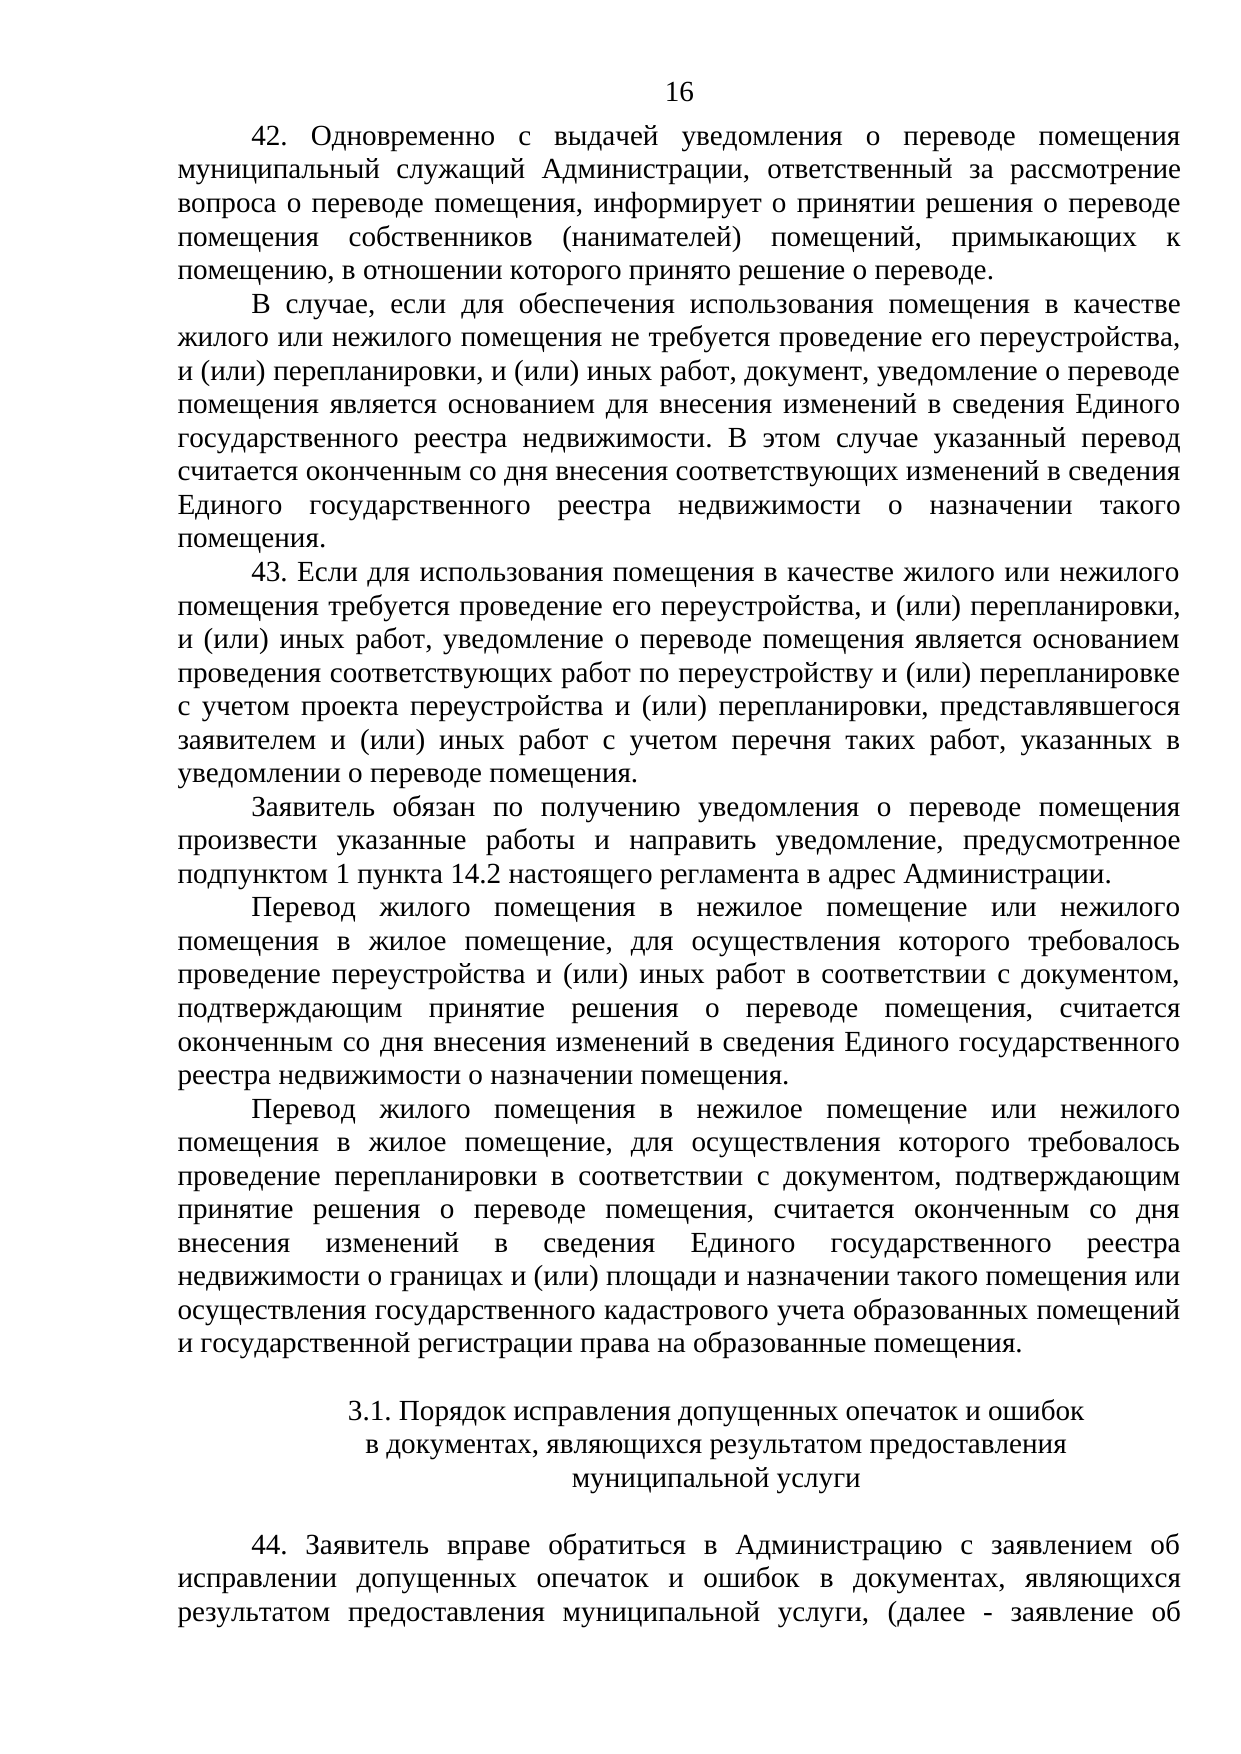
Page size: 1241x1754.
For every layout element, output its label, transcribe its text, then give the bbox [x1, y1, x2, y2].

text 43. Если для использования помещения в качестве жилого или нежилого помещения требуется проведение его переустройства, и (или) перепланировки, и (или) иных работ, уведомление о переводе помещения является основанием проведения соответствующих работ по переустройству и (или) перепланировке с учетом проекта переустройства и (или) перепланировки, представлявшегося заявителем и (или) иных работ с учетом перечня таких работ, указанных в уведомлении о переводе помещения. [177, 554, 1181, 789]
text 3.1. Порядок исправления допущенных опечаток и ошибок [177, 1393, 1181, 1426]
text муниципальной услуги [177, 1460, 1181, 1493]
text 42. Одновременно с выдачей уведомления о переводе помещения муниципальный служащий Администрации, ответственный за рассмотрение вопроса о переводе помещения, информирует о принятии решения о переводе помещения собственников (нанимателей) помещений, примыкающих к помещению, в отношении которого принято решение о переводе. [177, 118, 1181, 286]
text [177, 1527, 1181, 1627]
text В случае, если для обеспечения использования помещения в качестве жилого или нежилого помещения не требуется проведение его переустройства, и (или) перепланировки, и (или) иных работ, документ, уведомление о переводе помещения является основанием для внесения изменений в сведения Единого государственного реестра недвижимости. В этом случае указанный перевод считается оконченным со дня внесения соответствующих изменений в сведения Единого государственного реестра недвижимости о назначении такого помещения. [177, 286, 1181, 554]
text Заявитель обязан по получению уведомления о переводе помещения произвести указанные работы и направить уведомление, предусмотренное подпунктом 1 пункта 14.2 настоящего регламента в адрес Администрации. [177, 789, 1181, 889]
text Перевод жилого помещения в нежилое помещение или нежилого помещения в жилое помещение, для осуществления которого требовалось проведение переустройства и (или) иных работ в соответствии с документом, подтверждающим принятие решения о переводе помещения, считается оконченным со дня внесения изменений в сведения Единого государственного реестра недвижимости о назначении помещения. [177, 889, 1181, 1091]
text Перевод жилого помещения в нежилое помещение или нежилого помещения в жилое помещение, для осуществления которого требовалось проведение перепланировки в соответствии с документом, подтверждающим принятие решения о переводе помещения, считается оконченным со дня внесения изменений в сведения Единого государственного реестра недвижимости о границах и (или) площади и назначении такого помещения или осуществления государственного кадастрового учета образованных помещений и государственной регистрации права на образованные помещения. [177, 1091, 1181, 1359]
text в документах, являющихся результатом предоставления [177, 1426, 1181, 1460]
